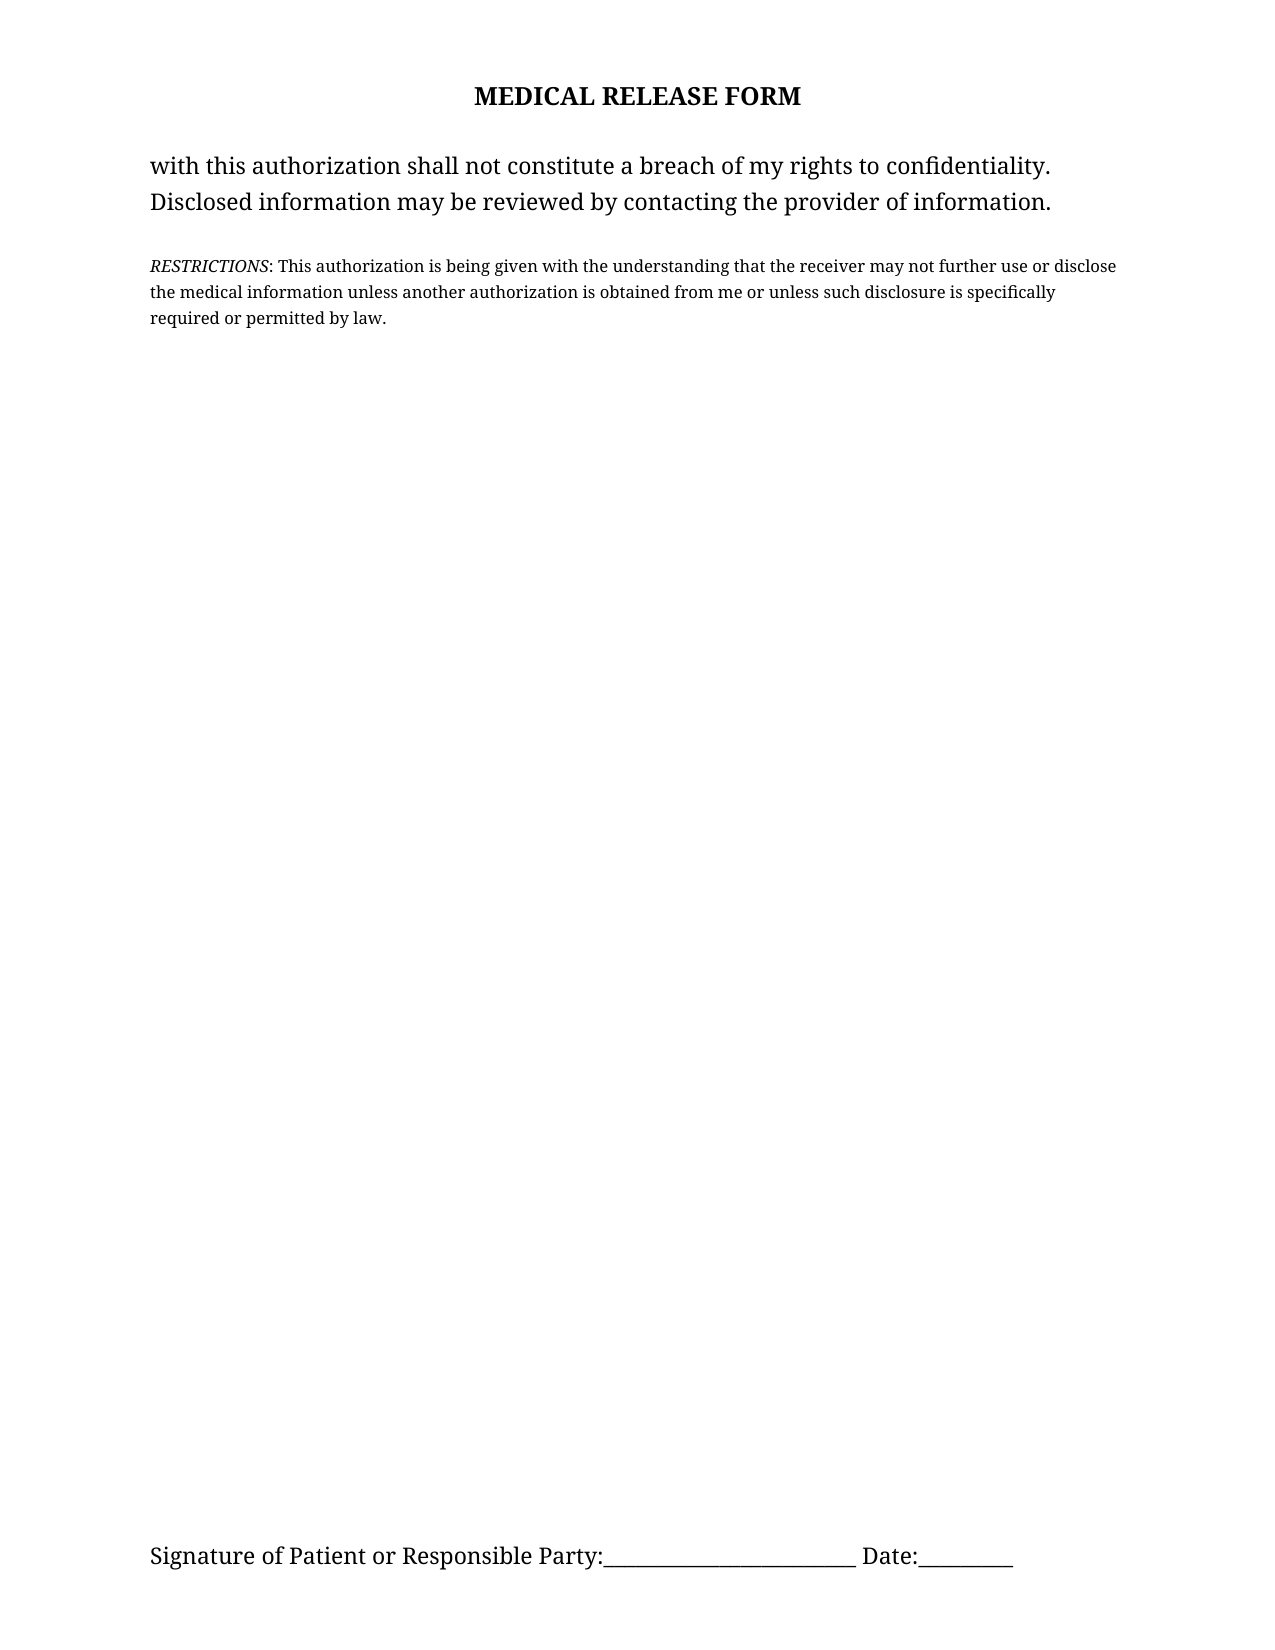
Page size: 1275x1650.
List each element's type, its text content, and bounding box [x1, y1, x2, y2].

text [150, 150, 1125, 217]
text RESTRICTIONS: This authorization is being given with the understanding that the receiver may not further use or disclose the medical information unless another authorization is obtained from me or unless such disclosure is specifically required or permitted by law. [150, 254, 1125, 329]
